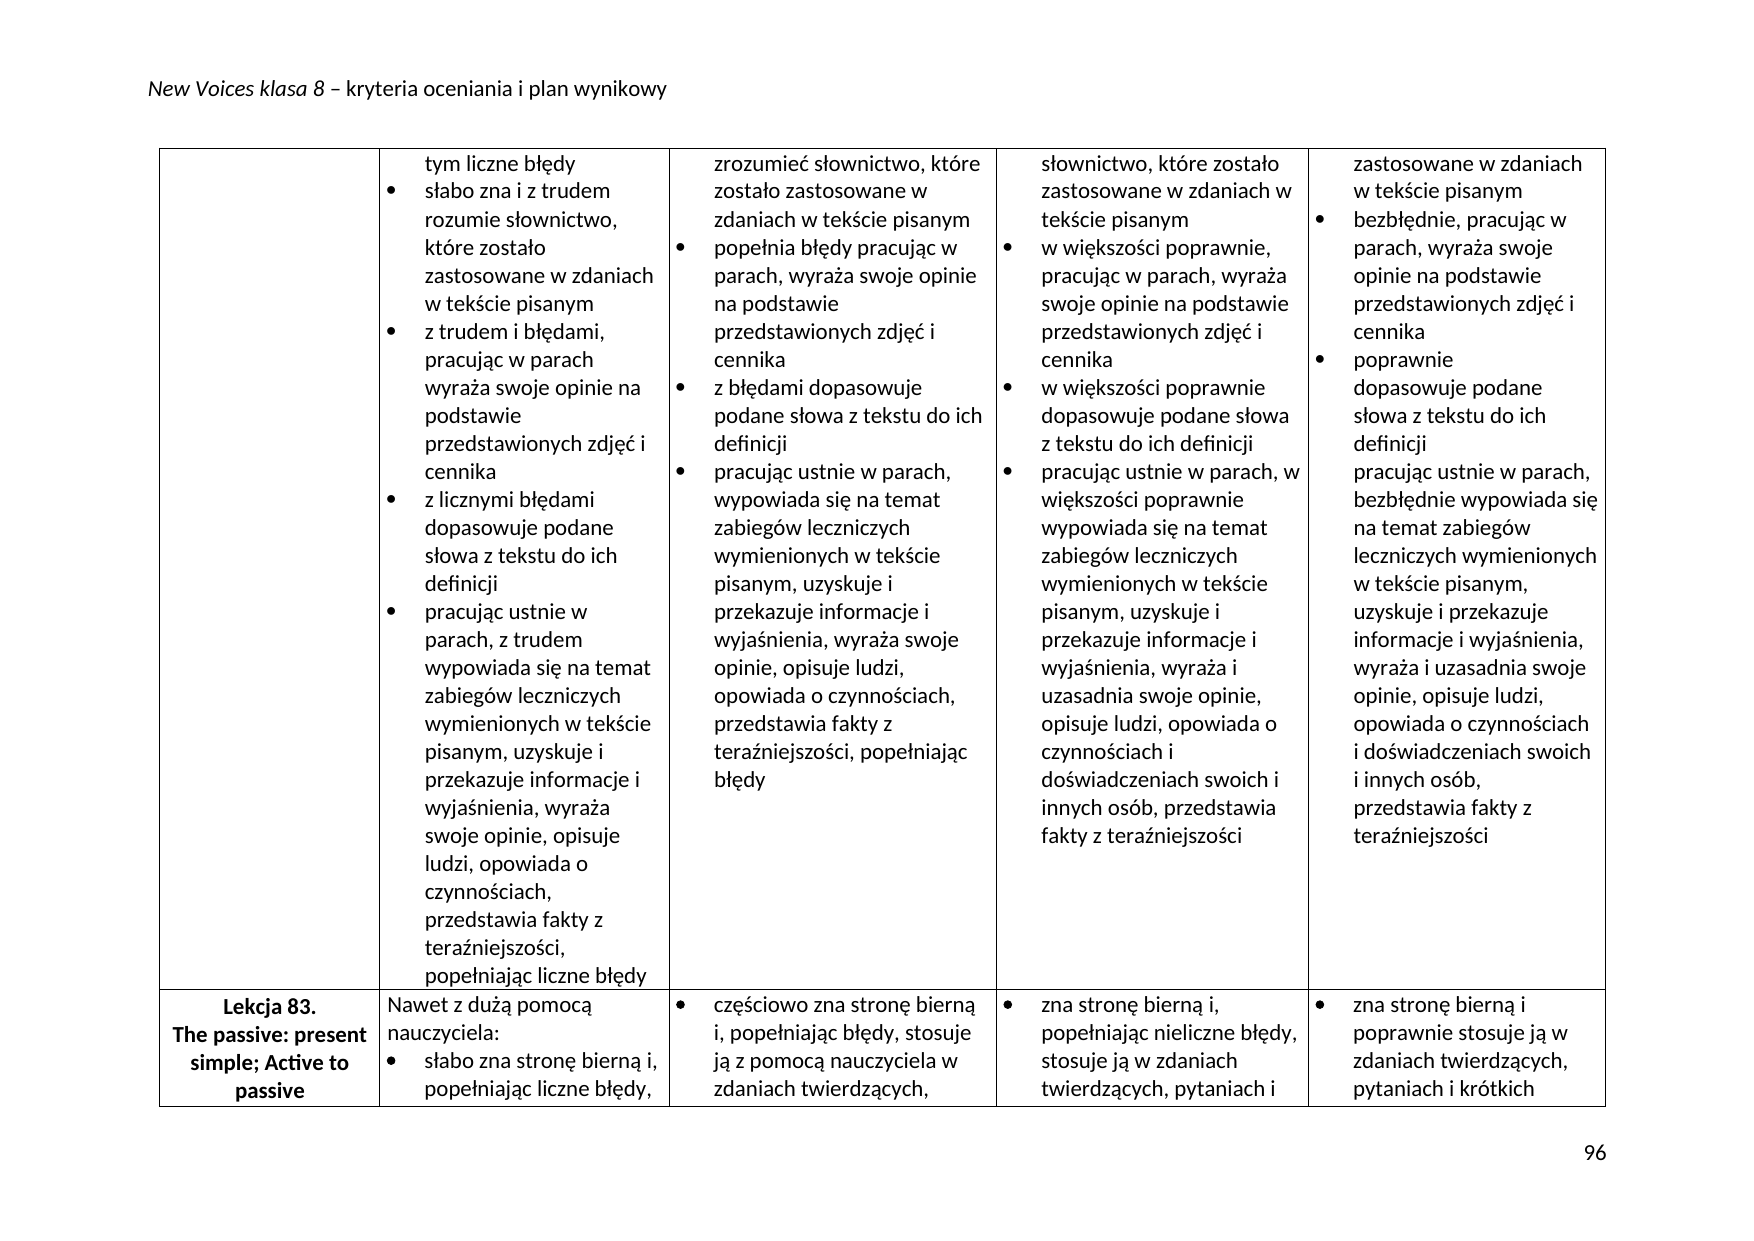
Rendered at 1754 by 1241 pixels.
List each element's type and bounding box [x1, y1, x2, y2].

table_cell [670, 149, 996, 989]
table_cell [160, 990, 379, 1106]
table_cell [380, 990, 669, 1106]
table_cell [997, 149, 1308, 989]
table_cell [160, 149, 379, 989]
table_cell [997, 990, 1308, 1106]
table_cell [380, 149, 669, 989]
table_cell [670, 990, 996, 1106]
table_cell [1309, 990, 1605, 1106]
table_cell [1309, 149, 1605, 989]
